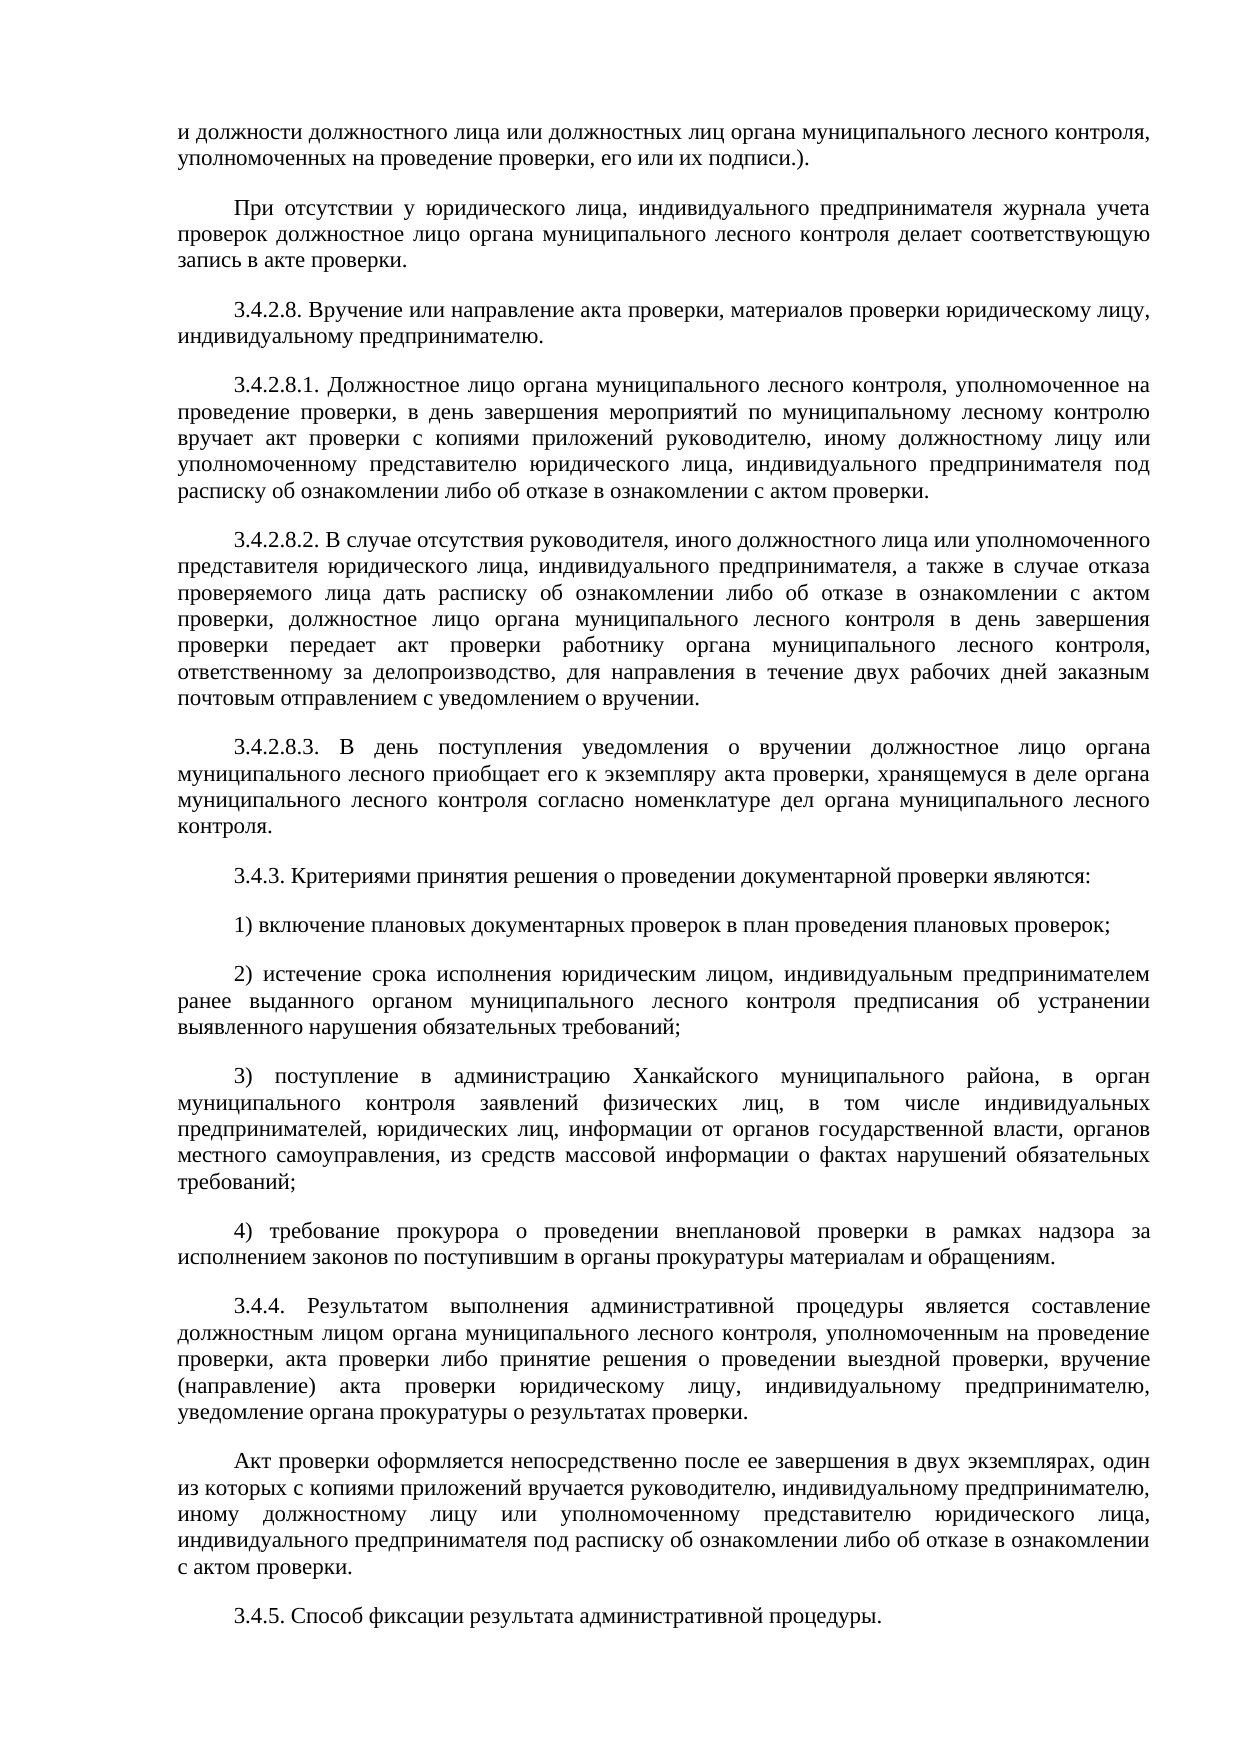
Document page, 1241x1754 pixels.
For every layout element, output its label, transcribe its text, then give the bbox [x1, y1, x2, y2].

text 1) включение плановых документарных проверок в план проведения плановых проверок; [177, 911, 1152, 937]
text 3.4.3. Критериями принятия решения о проведении документарной проверки являются: [177, 862, 1152, 888]
text При отсутствии у юридического лица, индивидуального предпринимателя журнала учета проверок должностное лицо органа муниципального лесного контроля делает соответствующую запись в акте проверки. [177, 194, 1152, 273]
text 4) требование прокурора о проведении внеплановой проверки в рамках надзора за исполнением законов по поступившим в органы прокуратуры материалам и обращениям. [177, 1217, 1152, 1270]
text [177, 118, 1152, 171]
text 3.4.5. Способ фиксации результата административной процедуры. [177, 1602, 1152, 1628]
text Акт проверки оформляется непосредственно после ее завершения в двух экземплярах, один из которых с копиями приложений вручается руководителю, индивидуальному предпринимателю, иному должностному лицу или уполномоченному представителю юридического лица, индивидуального предпринимателя под расписку об ознакомлении либо об отказе в ознакомлении с актом проверки. [177, 1447, 1152, 1579]
text 3.4.2.8.3. В день поступления уведомления о вручении должностное лицо органа муниципального лесного приобщает его к экземпляру акта проверки, хранящемуся в деле органа муниципального лесного контроля согласно номенклатуре дел органа муниципального лесного контроля. [177, 733, 1152, 839]
text 2) истечение срока исполнения юридическим лицом, индивидуальным предпринимателем ранее выданного органом муниципального лесного контроля предписания об устранении выявленного нарушения обязательных требований; [177, 960, 1152, 1039]
text 3.4.2.8.1. Должностное лицо органа муниципального лесного контроля, уполномоченное на проведение проверки, в день завершения мероприятий по муниципальному лесному контролю вручает акт проверки с копиями приложений руководителю, иному должностному лицу или уполномоченному представителю юридического лица, индивидуального предпринимателя под расписку об ознакомлении либо об отказе в ознакомлении с актом проверки. [177, 371, 1152, 503]
text 3.4.2.8.2. В случае отсутствия руководителя, иного должностного лица или уполномоченного представителя юридического лица, индивидуального предпринимателя, а также в случае отказа проверяемого лица дать расписку об ознакомлении либо об отказе в ознакомлении с актом проверки, должностное лицо органа муниципального лесного контроля в день завершения проверки передает акт проверки работнику органа муниципального лесного контроля, ответственному за делопроизводство, для направления в течение двух рабочих дней заказным почтовым отправлением с уведомлением о вручении. [177, 526, 1152, 711]
text 3.4.2.8. Вручение или направление акта проверки, материалов проверки юридическому лицу, индивидуальному предпринимателю. [177, 296, 1152, 348]
text 3.4.4. Результатом выполнения административной процедуры является составление должностным лицом органа муниципального лесного контроля, уполномоченным на проведение проверки, акта проверки либо принятие решения о проведении выездной проверки, вручение (направление) акта проверки юридическому лицу, индивидуальному предпринимателю, уведомление органа прокуратуры о результатах проверки. [177, 1293, 1152, 1424]
text 3) поступление в администрацию Ханкайского муниципального района, в орган муниципального контроля заявлений физических лиц, в том числе индивидуальных предпринимателей, юридических лиц, информации от органов государственной власти, органов местного самоуправления, из средств массовой информации о фактах нарушений обязательных требований; [177, 1062, 1152, 1194]
